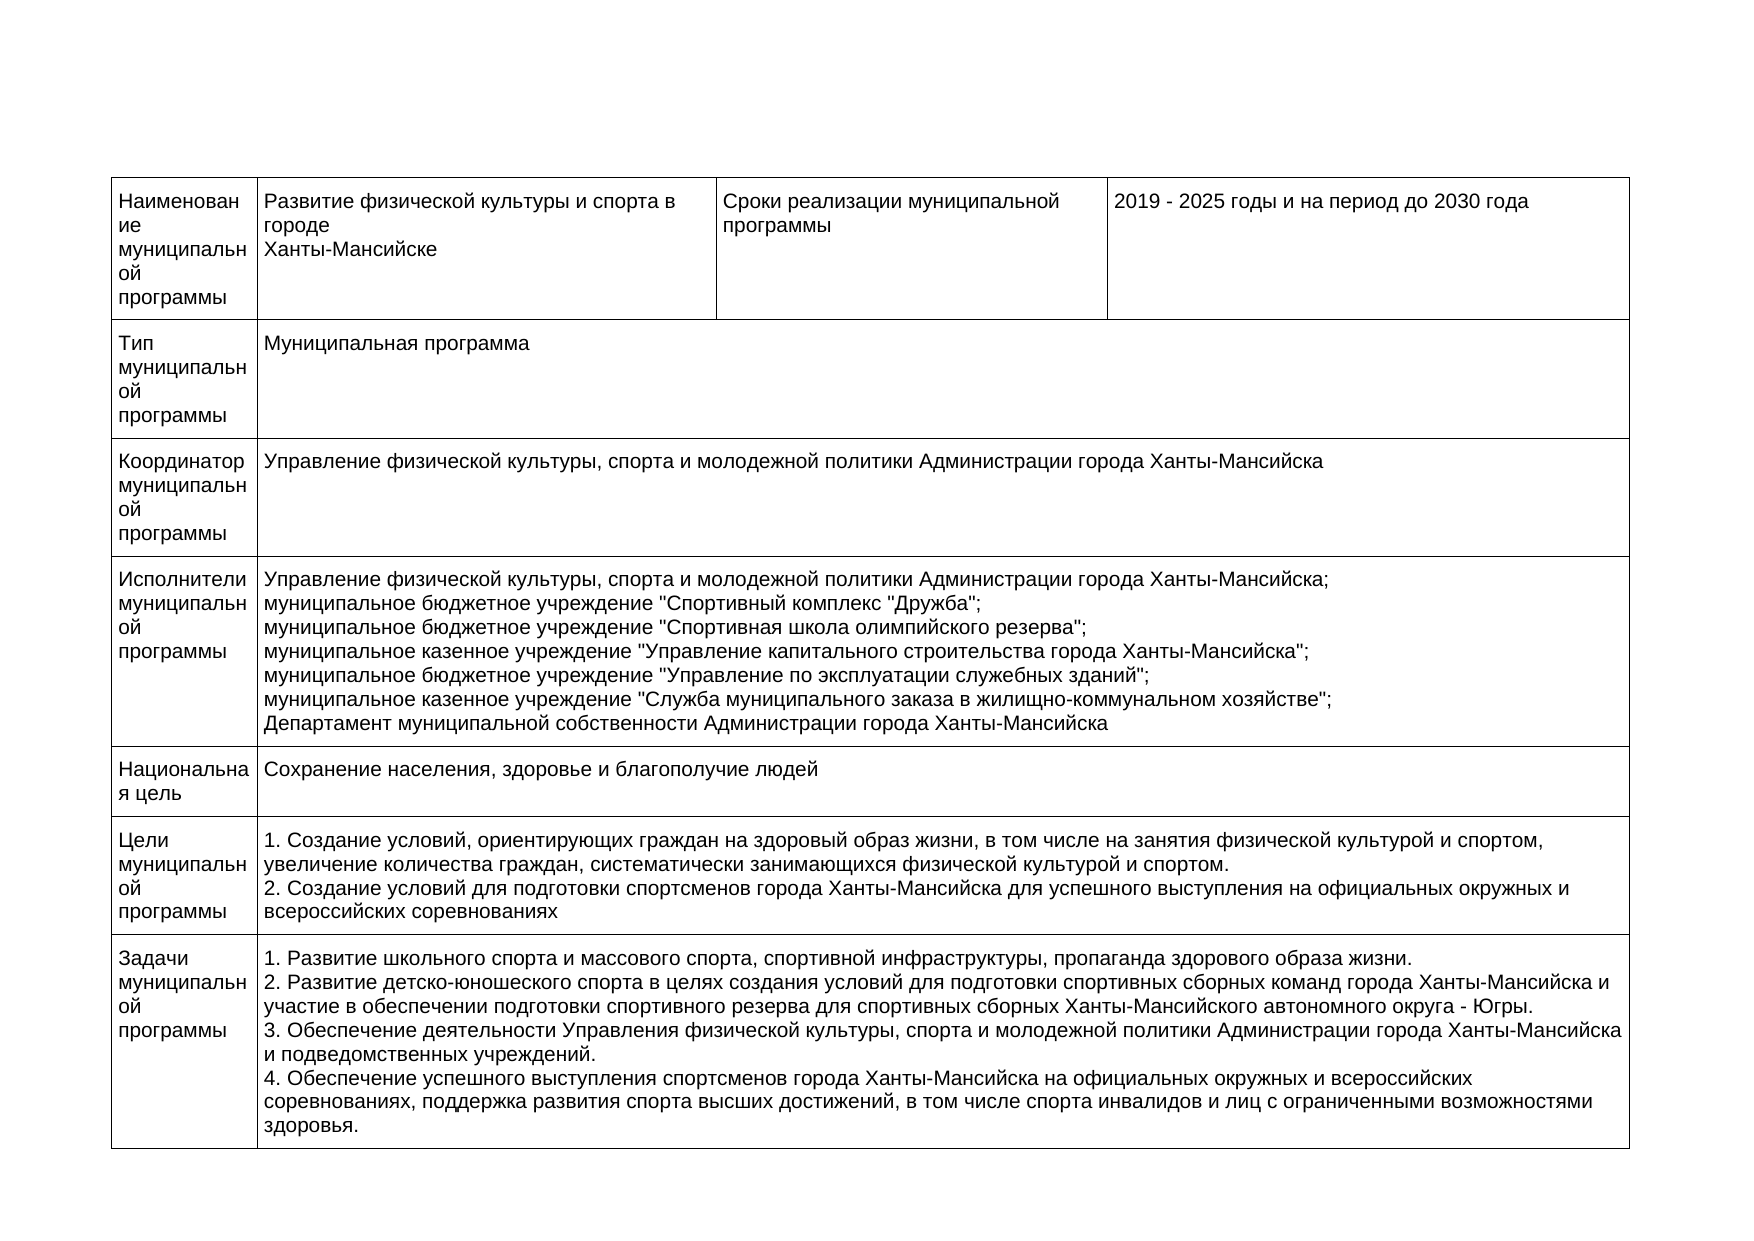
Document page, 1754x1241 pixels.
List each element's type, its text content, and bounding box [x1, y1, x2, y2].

table_cell Управление физической культуры, спорта и молодежной политики Администрации города Ханты-Мансийска; муниципальное бюджетное учреждение "Спортивный комплекс "Дружба"; муниципальное бюджетное учреждение "Спортивная школа олимпийского резерва"; муниципальное казенное учреждение "Управление капитального строительства города Ханты-Мансийска"; муниципальное бюджетное учреждение "Управление по эксплуатации служебных зданий"; муниципальное казенное учреждение "Служба муниципального заказа в жилищно-коммунальном хозяйстве"; Департамент муниципальной собственности Администрации города Ханты-Мансийска [258, 557, 1629, 746]
table_header Развитие физической культуры и спорта в городе Ханты-Мансийске [258, 178, 716, 319]
table_header Наименование муниципальной программы [112, 178, 257, 319]
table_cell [112, 935, 257, 1148]
table_header 2019 - 2025 годы и на период до 2030 года [1108, 178, 1629, 319]
table_cell Управление физической культуры, спорта и молодежной политики Администрации города Ханты-Мансийска [258, 439, 1629, 556]
table_cell Тип муниципальной программы [112, 320, 257, 437]
table_header Сроки реализации муниципальной программы [717, 178, 1107, 319]
table_cell Координатор муниципальной программы [112, 439, 257, 556]
table_cell Муниципальная программа [258, 320, 1629, 437]
table_cell 1. Создание условий, ориентирующих граждан на здоровый образ жизни, в том числе на занятия физической культурой и спортом, увеличение количества граждан, систематически занимающихся физической культурой и спортом. 2. Создание условий для подготовки спортсменов города Ханты-Мансийска для успешного выступления на официальных окружных и всероссийских соревнованиях [258, 817, 1629, 934]
table_cell Исполнители муниципальной программы [112, 557, 257, 746]
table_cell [258, 935, 1629, 1148]
table_cell Сохранение населения, здоровье и благополучие людей [258, 747, 1629, 816]
table_cell Цели муниципальной программы [112, 817, 257, 934]
table_cell Национальная цель [112, 747, 257, 816]
